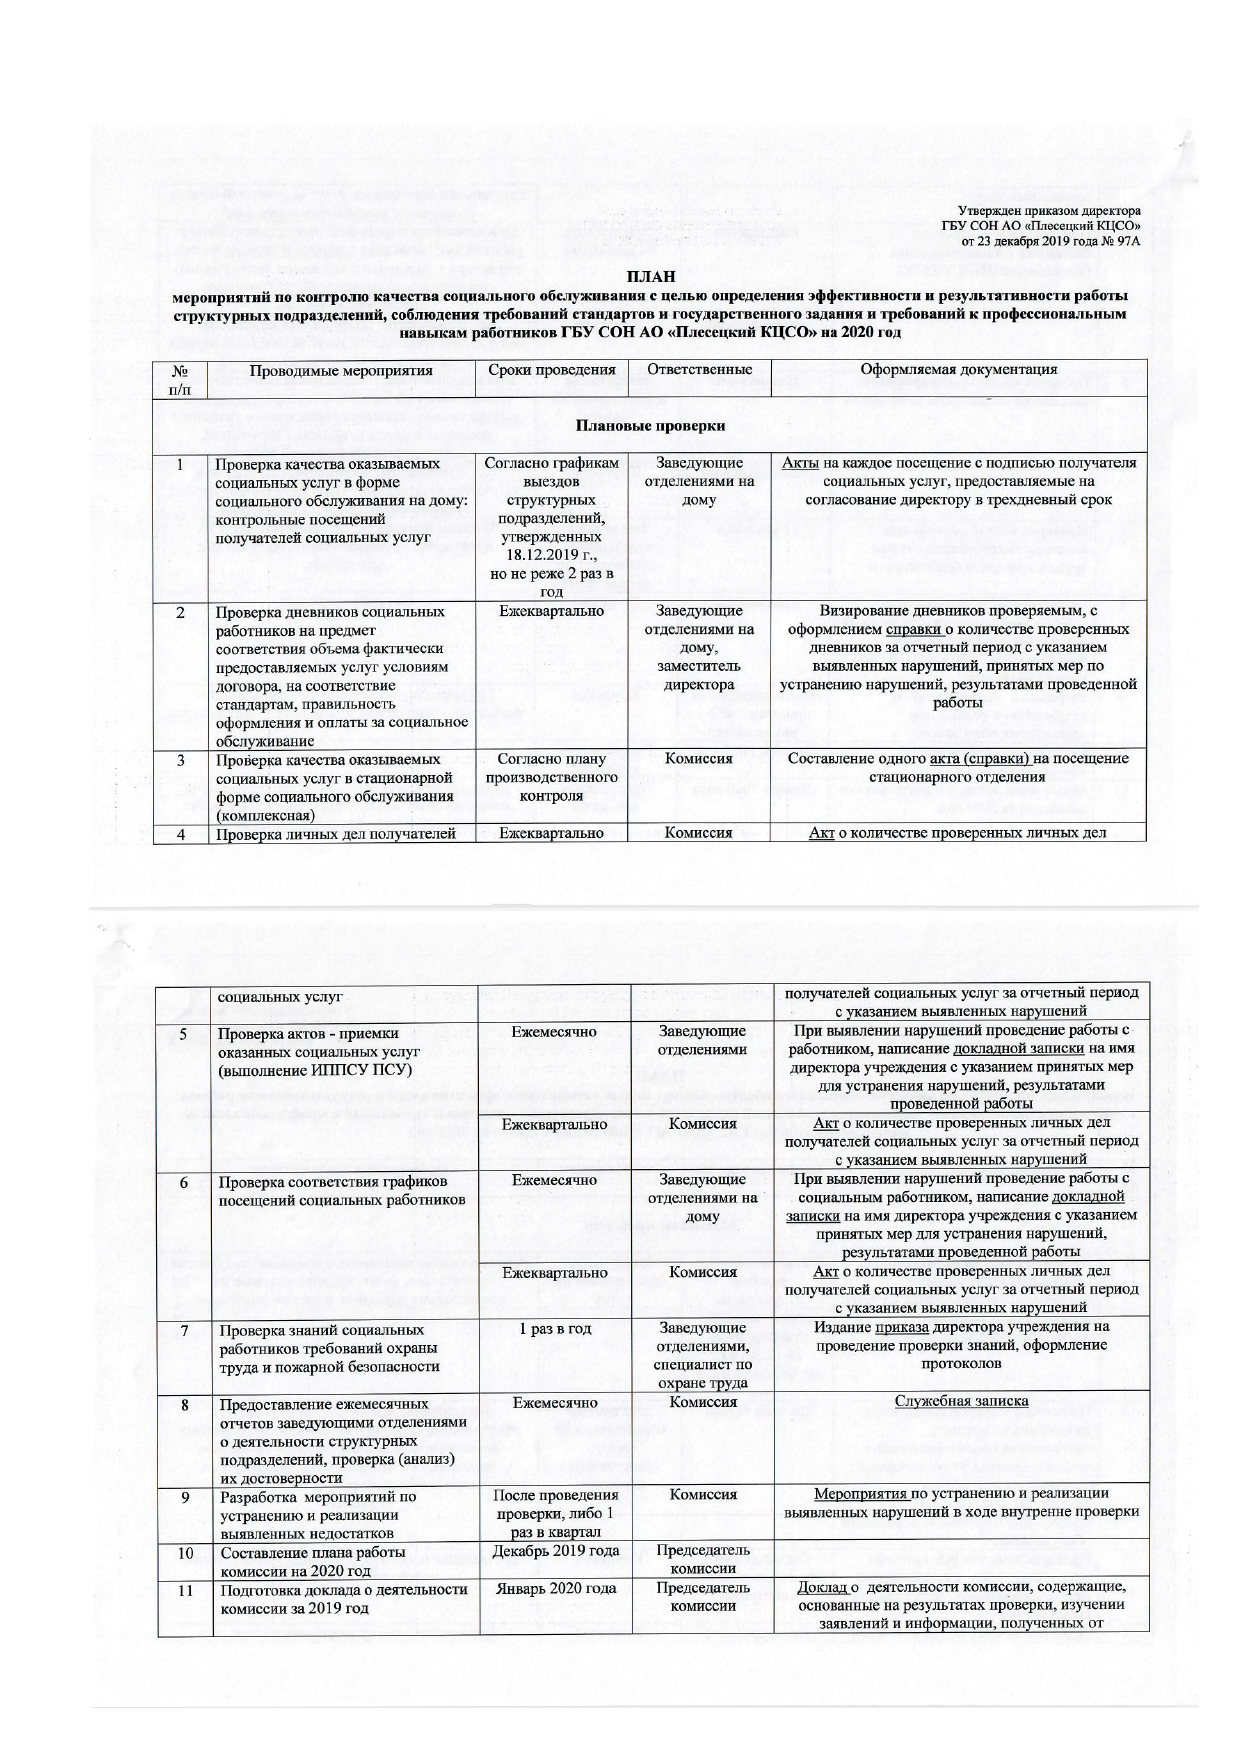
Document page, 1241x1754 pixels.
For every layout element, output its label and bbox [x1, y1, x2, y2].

picture [88, 118, 1210, 911]
picture [88, 915, 1210, 1708]
